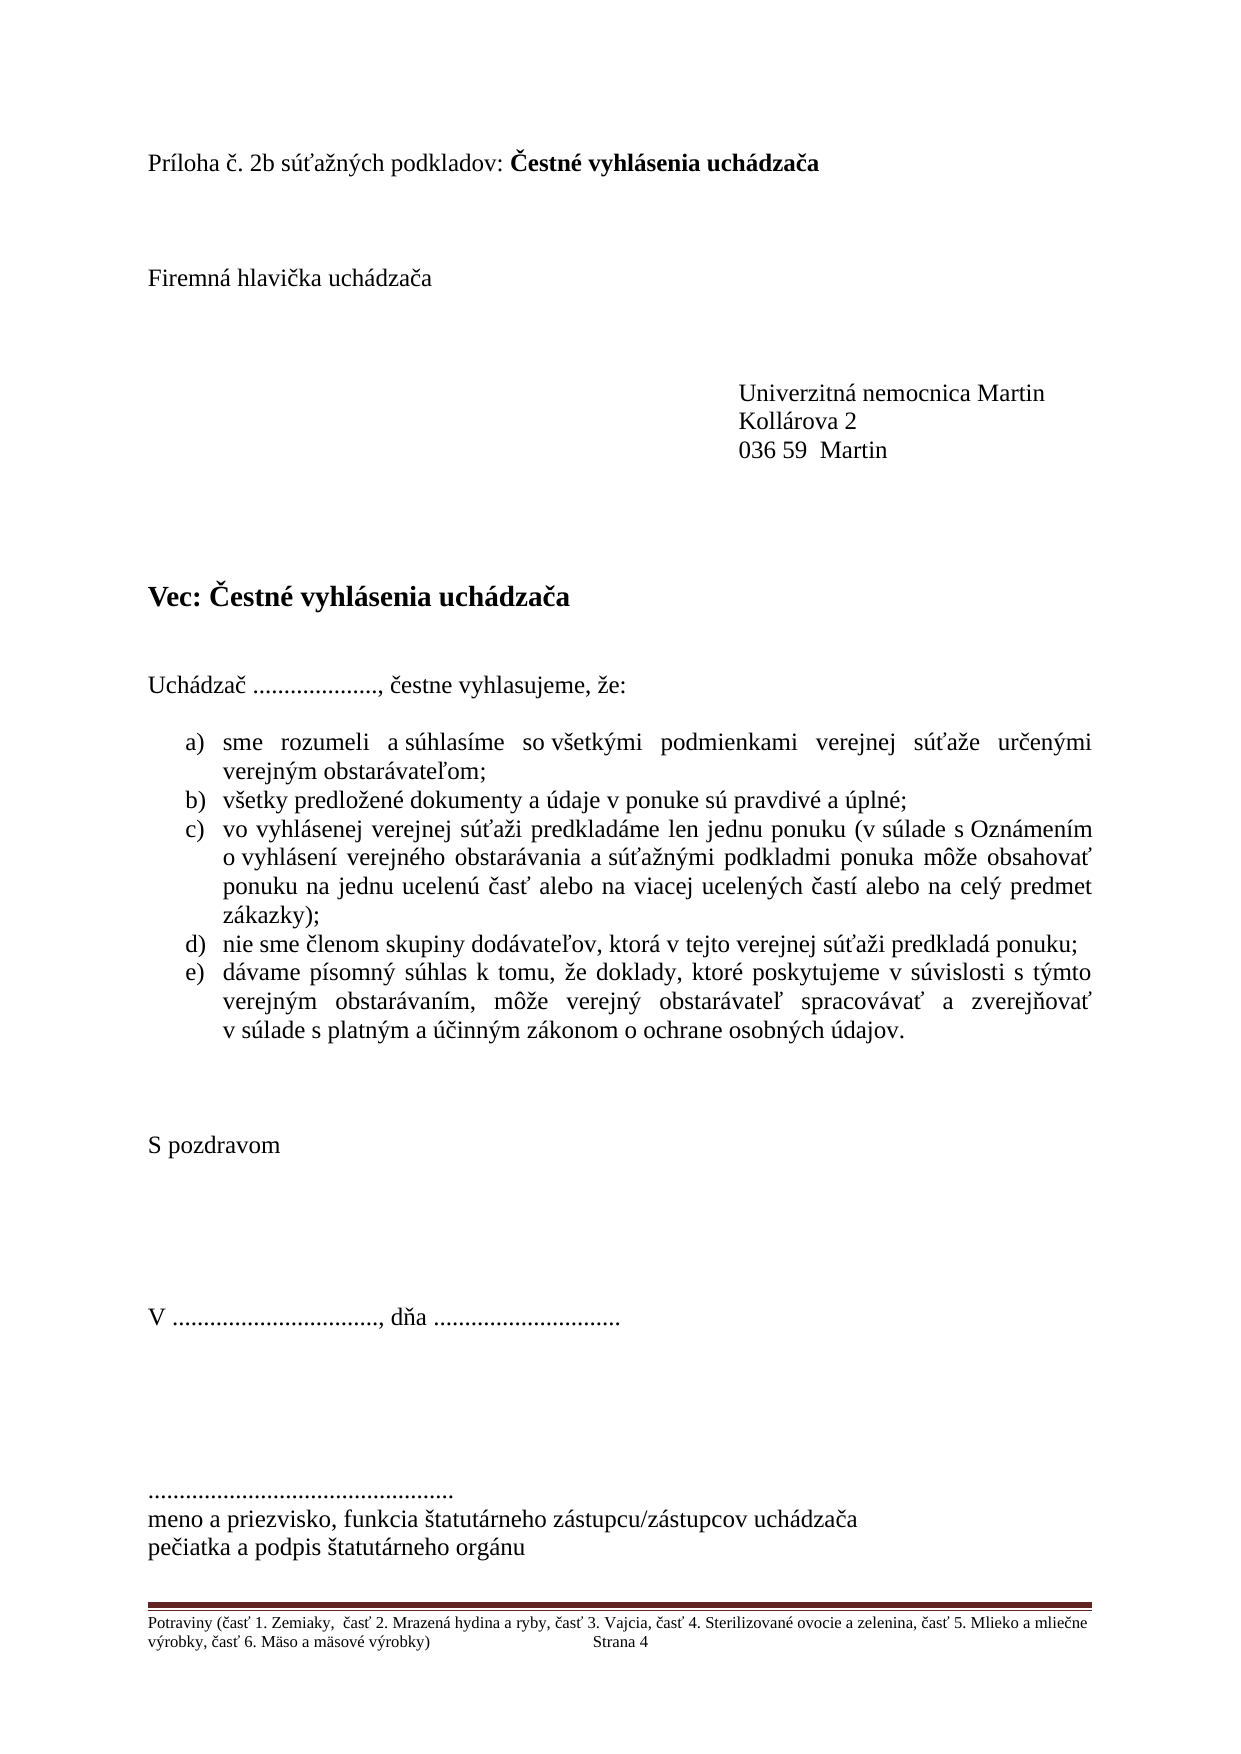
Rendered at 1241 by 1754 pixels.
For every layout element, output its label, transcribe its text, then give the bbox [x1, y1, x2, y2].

list nie sme členom skupiny dodávateľov, ktorá v tejto verejnej súťaži predkladá ponuku; [185, 929, 1092, 957]
text Príloha č. 2b súťažných podkladov: Čestné vyhlásenia uchádzača [148, 148, 1092, 176]
text 036 59 Martin [738, 435, 1092, 464]
text S pozdravom [148, 1130, 1092, 1159]
subtitle Firemná hlavička uchádzača [148, 263, 1092, 291]
list všetky predložené dokumenty a údaje v ponuke sú pravdivé a úplné; [185, 785, 1092, 814]
list sme rozumeli a súhlasíme so všetkými podmienkami verejnej súťaže určenými verejným obstarávateľom; [185, 727, 1092, 785]
text Kollárova 2 [738, 406, 1092, 435]
text pečiatka a podpis štatutárneho orgánu [148, 1532, 1092, 1561]
subtitle Vec: Čestné vyhlásenia uchádzača [148, 579, 1092, 612]
text Uchádzač ...................., čestne vyhlasujeme, že: [148, 670, 1092, 699]
text Univerzitná nemocnica Martin [738, 378, 1092, 406]
list vo vyhlásenej verejnej súťaži predkladáme len jednu ponuku (v súlade s Oznámením o vyhlásení verejného obstarávania a súťažnými podkladmi ponuka môže obsahovať ponuku na jednu ucelenú časť alebo na viacej ucelených častí alebo na celý predmet zákazky); [185, 814, 1092, 929]
text meno a priezvisko, funkcia štatutárneho zástupcu/zástupcov uchádzača [148, 1504, 1092, 1532]
text V ................................., dňa .............................. [148, 1302, 1092, 1331]
text ................................................. [148, 1475, 1092, 1504]
list dávame písomný súhlas k tomu, že doklady, ktoré poskytujeme v súvislosti s týmto verejným obstarávaním, môže verejný obstarávateľ spracovávať a zverejňovať v súlade s platným a účinným zákonom o ochrane osobných údajov. [185, 957, 1092, 1044]
